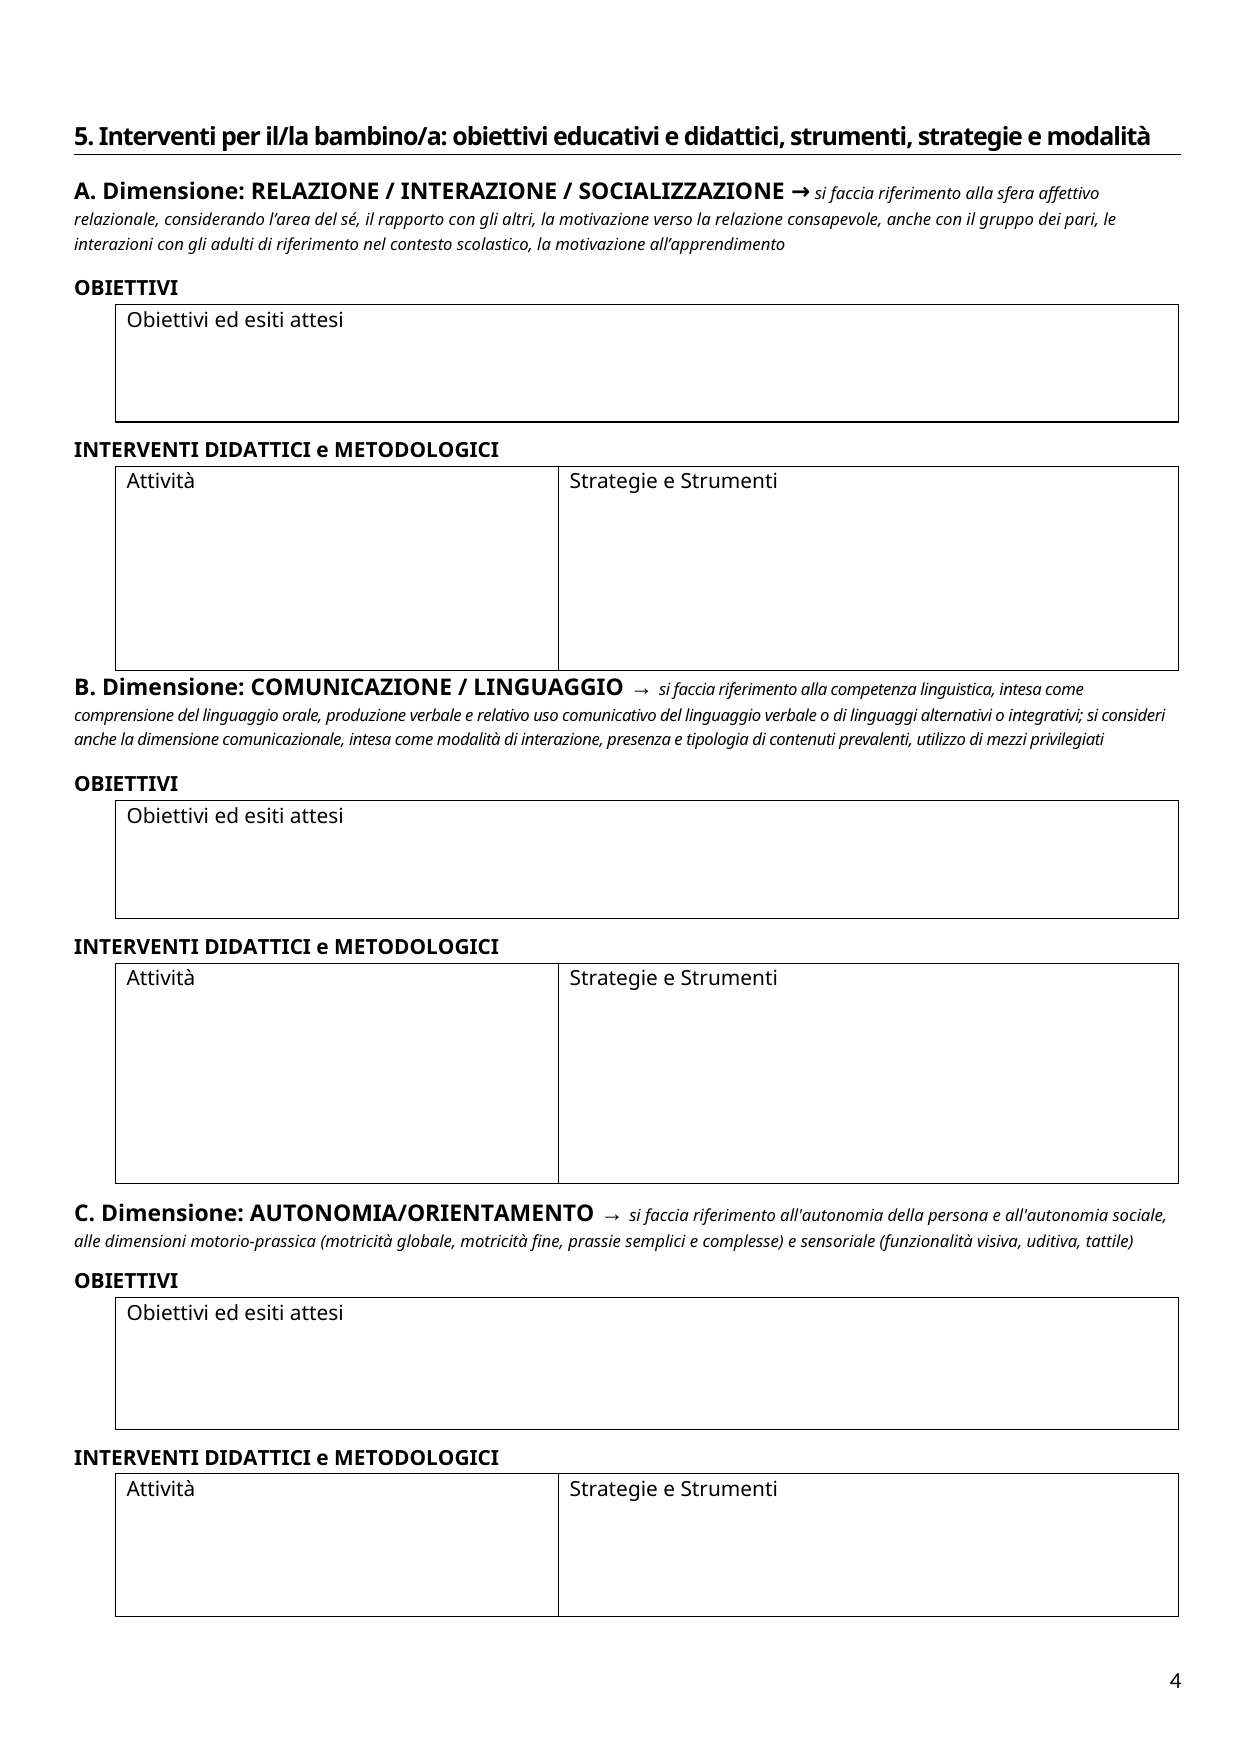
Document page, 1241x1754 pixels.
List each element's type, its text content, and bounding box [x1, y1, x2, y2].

text OBIETTIVI [74, 273, 1181, 302]
table_header Obiettivi ed esiti attesi [116, 305, 1178, 421]
table_header Obiettivi ed esiti attesi [116, 1298, 1178, 1429]
text OBIETTIVI [74, 1266, 1181, 1295]
table_header Obiettivi ed esiti attesi [116, 801, 1178, 918]
text INTERVENTI DIDATTICI e METODOLOGICI [74, 932, 1181, 960]
table_header Attività [116, 1474, 558, 1616]
table_header Attività [116, 964, 558, 1183]
table_header Strategie e Strumenti [559, 467, 1178, 669]
text INTERVENTI DIDATTICI e METODOLOGICI [74, 1443, 1181, 1471]
text B. Dimensione: COMUNICAZIONE / LINGUAGGIO → si faccia riferimento alla competenza linguistica, intesa come comprensione del linguaggio orale, produzione verbale e relativo uso comunicativo del linguaggio verbale o di linguaggi alternativi o integrativi; si consideri anche la dimensione comunicazionale, intesa come modalità di interazione, presenza e tipologia di contenuti prevalenti, utilizzo di mezzi privilegiati [74, 671, 1181, 751]
text INTERVENTI DIDATTICI e METODOLOGICI [74, 435, 1181, 463]
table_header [559, 1474, 1178, 1616]
text A. Dimensione: RELAZIONE / INTERAZIONE / SOCIALIZZAZIONE → si faccia riferimento alla sfera affettivo relazionale, considerando l’area del sé, il rapporto con gli altri, la motivazione verso la relazione consapevole, anche con il gruppo dei pari, le interazioni con gli adulti di riferimento nel contesto scolastico, la motivazione all’apprendimento [74, 175, 1181, 255]
text C. Dimensione: AUTONOMIA/ORIENTAMENTO → si faccia riferimento all'autonomia della persona e all'autonomia sociale, alle dimensioni motorio-prassica (motricità globale, motricità fine, prassie semplici e complesse) e sensoriale (funzionalità visiva, uditiva, tattile) [74, 1196, 1181, 1252]
table_header Strategie e Strumenti [559, 964, 1178, 1183]
text OBIETTIVI [74, 769, 1181, 798]
subtitle 5. Interventi per il/la bambino/a: obiettivi educativi e didattici, strumenti, strategie e modalità [74, 118, 1181, 154]
table_header Attività [116, 467, 558, 669]
